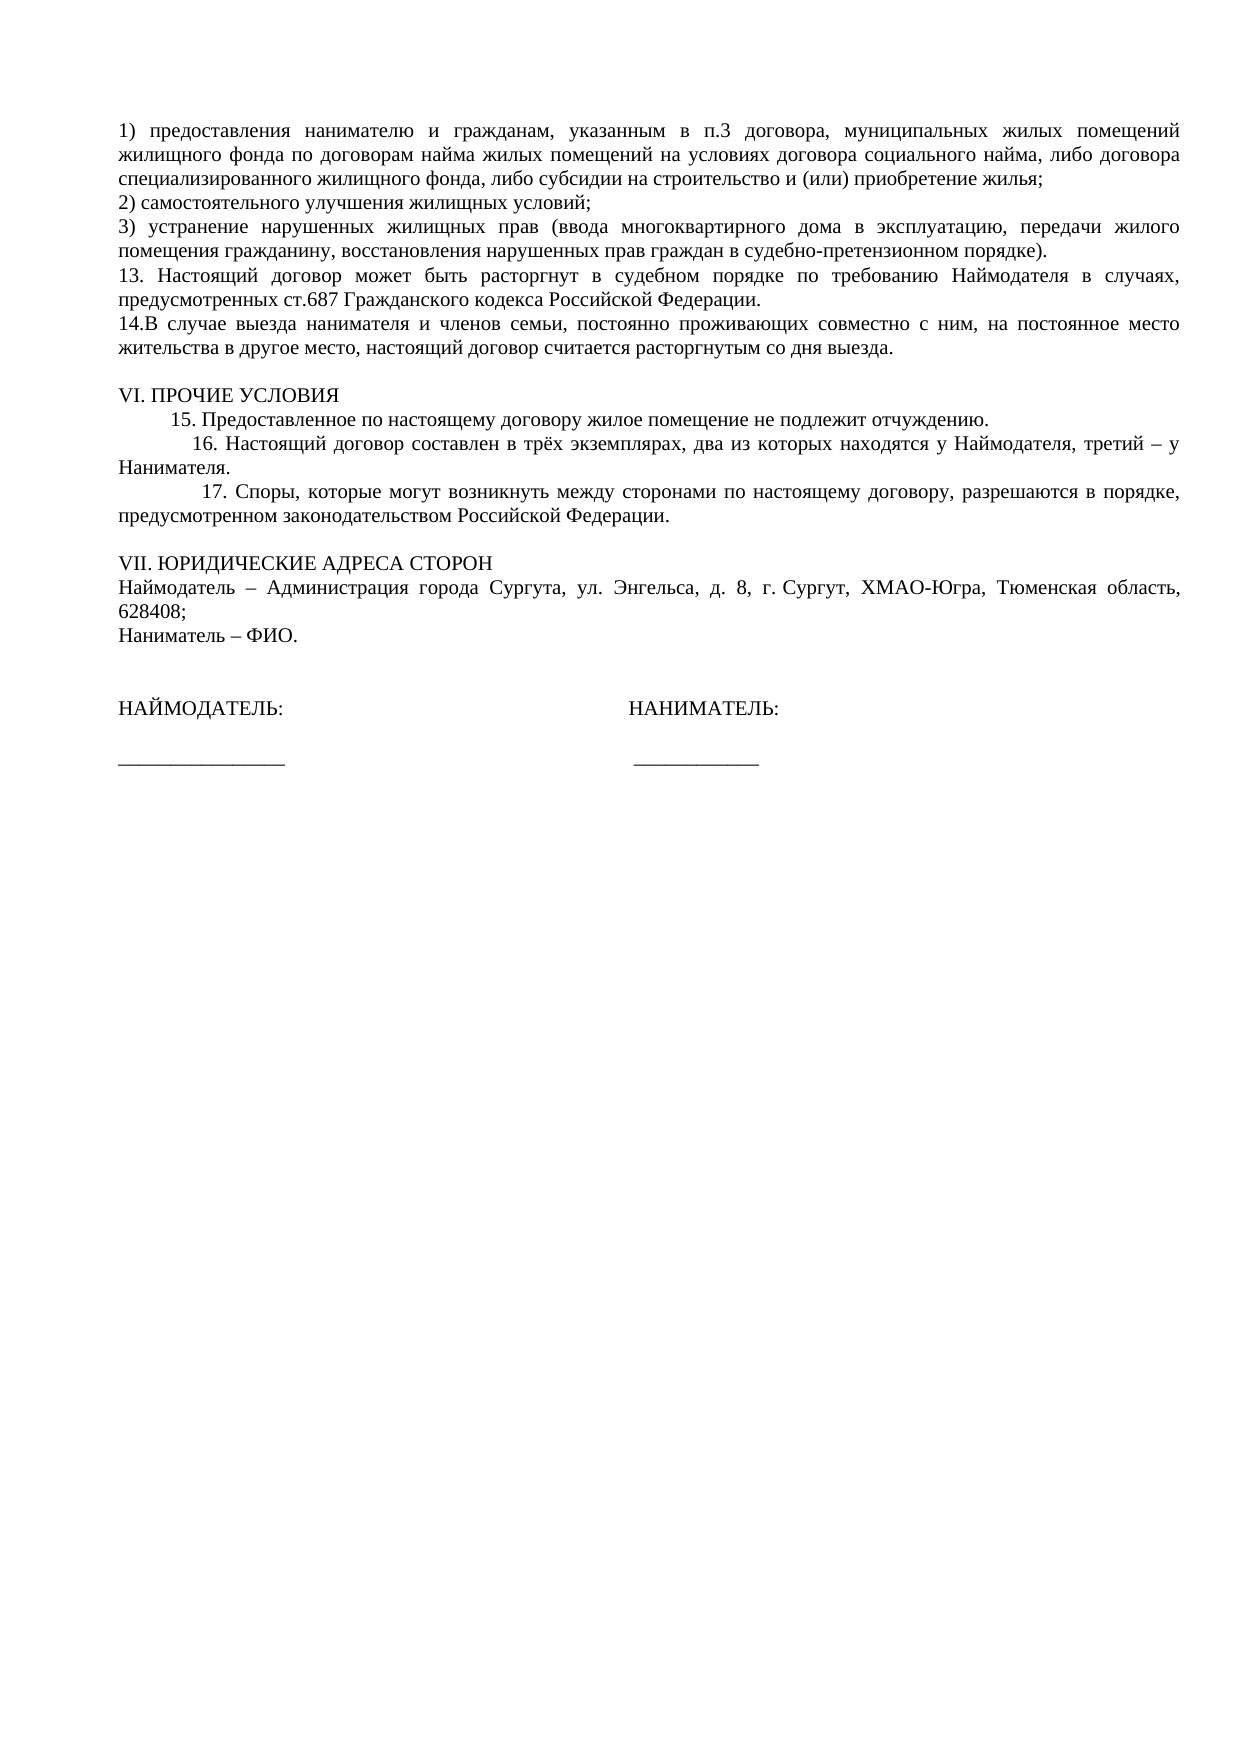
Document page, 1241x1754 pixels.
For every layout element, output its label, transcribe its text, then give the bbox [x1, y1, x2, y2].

text 13. Настоящий договор может быть расторгнут в судебном порядке по требованию Наймодателя в случаях, предусмотренных ст.687 Гражданского кодекса Российской Федерации. [118, 262, 1181, 311]
text 14.В случае выезда нанимателя и членов семьи, постоянно проживающих совместно с ним, на постоянное место жительства в другое место, настоящий договор считается расторгнутым со дня выезда. [118, 311, 1181, 359]
text Наниматель – ФИО. [118, 623, 1181, 647]
text ________________ ____________ [118, 744, 1181, 768]
text 15. Предоставленное по настоящему договору жилое помещение не подлежит отчуждению. [118, 407, 1181, 431]
text 2) самостоятельного улучшения жилищных условий; [118, 190, 1181, 214]
text 17. Споры, которые могут возникнуть между сторонами по настоящему договору, разрешаются в порядке, предусмотренном законодательством Российской Федерации. [118, 479, 1181, 527]
text VI. ПРОЧИЕ УСЛОВИЯ [118, 383, 1181, 407]
text НАЙМОДАТЕЛЬ: НАНИМАТЕЛЬ: [118, 696, 1181, 720]
text 3) устранение нарушенных жилищных прав (ввода многоквартирного дома в эксплуатацию, передачи жилого помещения гражданину, восстановления нарушенных прав граждан в судебно-претензионном порядке). [118, 214, 1181, 262]
text Наймодатель – Администрация города Сургута, ул. Энгельса, д. . Сургут, ХМАО-Югра, Тюменская область, 628408; [118, 575, 1181, 623]
text 1) предоставления нанимателю и гражданам, указанным в п.3 договора, муниципальных жилых помещений жилищного фонда по договорам найма жилых помещений на условиях договора социального найма, либо договора специализированного жилищного фонда, либо субсидии на строительство и (или) приобретение жилья; [118, 118, 1181, 190]
text VII. ЮРИДИЧЕСКИЕ АДРЕСА СТОРОН [118, 551, 1181, 575]
text 16. Настоящий договор составлен в трёх экземплярах, два из которых находятся у Наймодателя, третий – у Нанимателя. [118, 431, 1181, 479]
